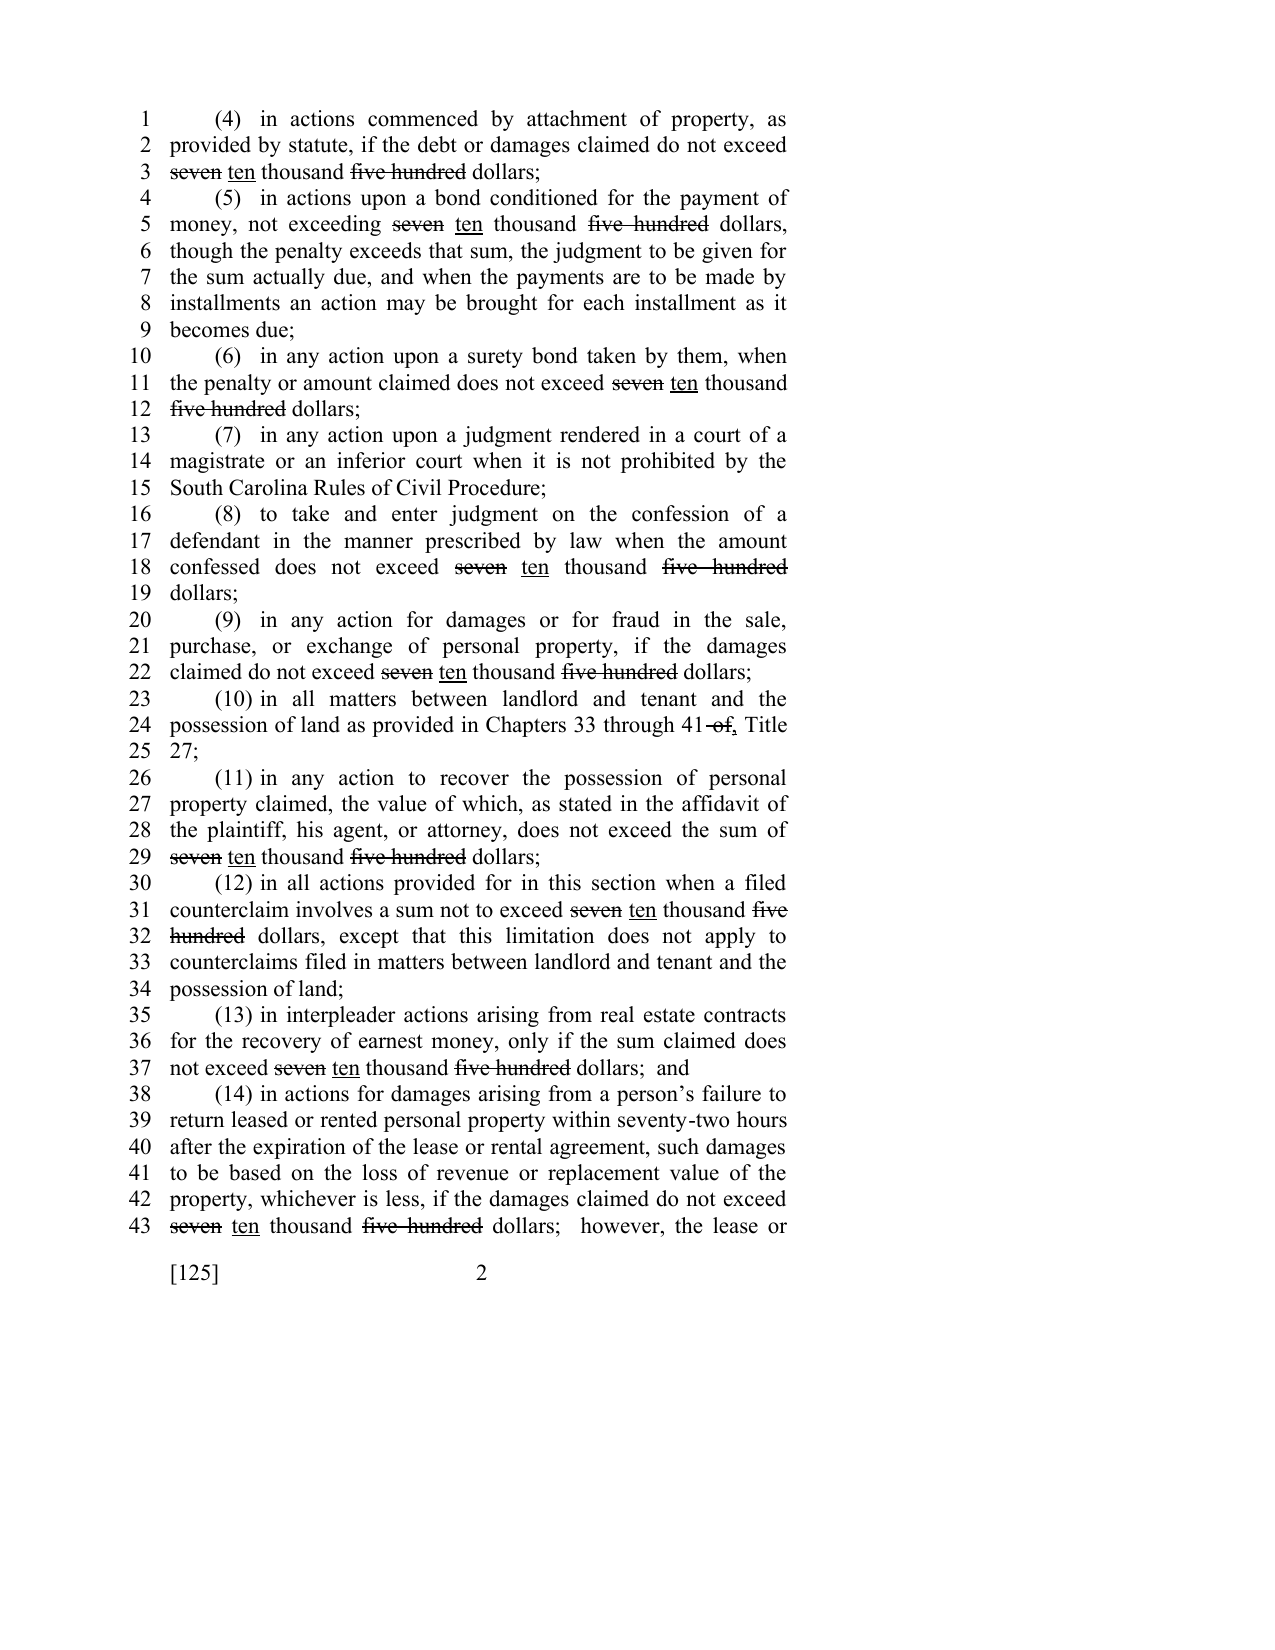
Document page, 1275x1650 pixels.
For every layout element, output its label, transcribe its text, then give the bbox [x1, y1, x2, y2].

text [169, 1080, 787, 1238]
text (13) in interpleader actions arising from real estate contracts for the recovery of earnest money, only if the sum claimed does not exceed seven ten thousand five hundred dollars; and [169, 1001, 787, 1080]
text (9) in any action for damages or for fraud in the sale, purchase, or exchange of personal property, if the damages claimed do not exceed seven ten thousand five hundred dollars; [169, 606, 787, 685]
text (6) in any action upon a surety bond taken by them, when the penalty or amount claimed does not exceed seven ten thousand five hundred dollars; [169, 342, 787, 421]
text (7) in any action upon a judgment rendered in a court of a magistrate or an inferior court when it is not prohibited by the South Carolina Rules of Civil Procedure; [169, 421, 787, 500]
text (8) to take and enter judgment on the confession of a defendant in the manner prescribed by law when the amount confessed does not exceed seven ten thousand five hundred dollars; [169, 500, 787, 606]
text (12) in all actions provided for in this section when a filed counterclaim involves a sum not to exceed seven ten thousand five hundred dollars, except that this limitation does not apply to counterclaims filed in matters between landlord and tenant and the possession of land; [169, 869, 787, 1001]
text (11) in any action to recover the possession of personal property claimed, the value of which, as stated in the affidavit of the plaintiff, his agent, or attorney, does not exceed the sum of seven ten thousand five hundred dollars; [169, 764, 787, 869]
text (4) in actions commenced by attachment of property, as provided by statute, if the debt or damages claimed do not exceed seven ten thousand five hundred dollars; [169, 105, 787, 184]
text (5) in actions upon a bond conditioned for the payment of money, not exceeding seven ten thousand five hundred dollars, though the penalty exceeds that sum, the judgment to be given for the sum actually due, and when the payments are to be made by installments an action may be brought for each installment as it becomes due; [169, 184, 787, 342]
text (10) in all matters between landlord and tenant and the possession of land as provided in Chapters 33 through 41 of, Title 27; [169, 685, 787, 764]
